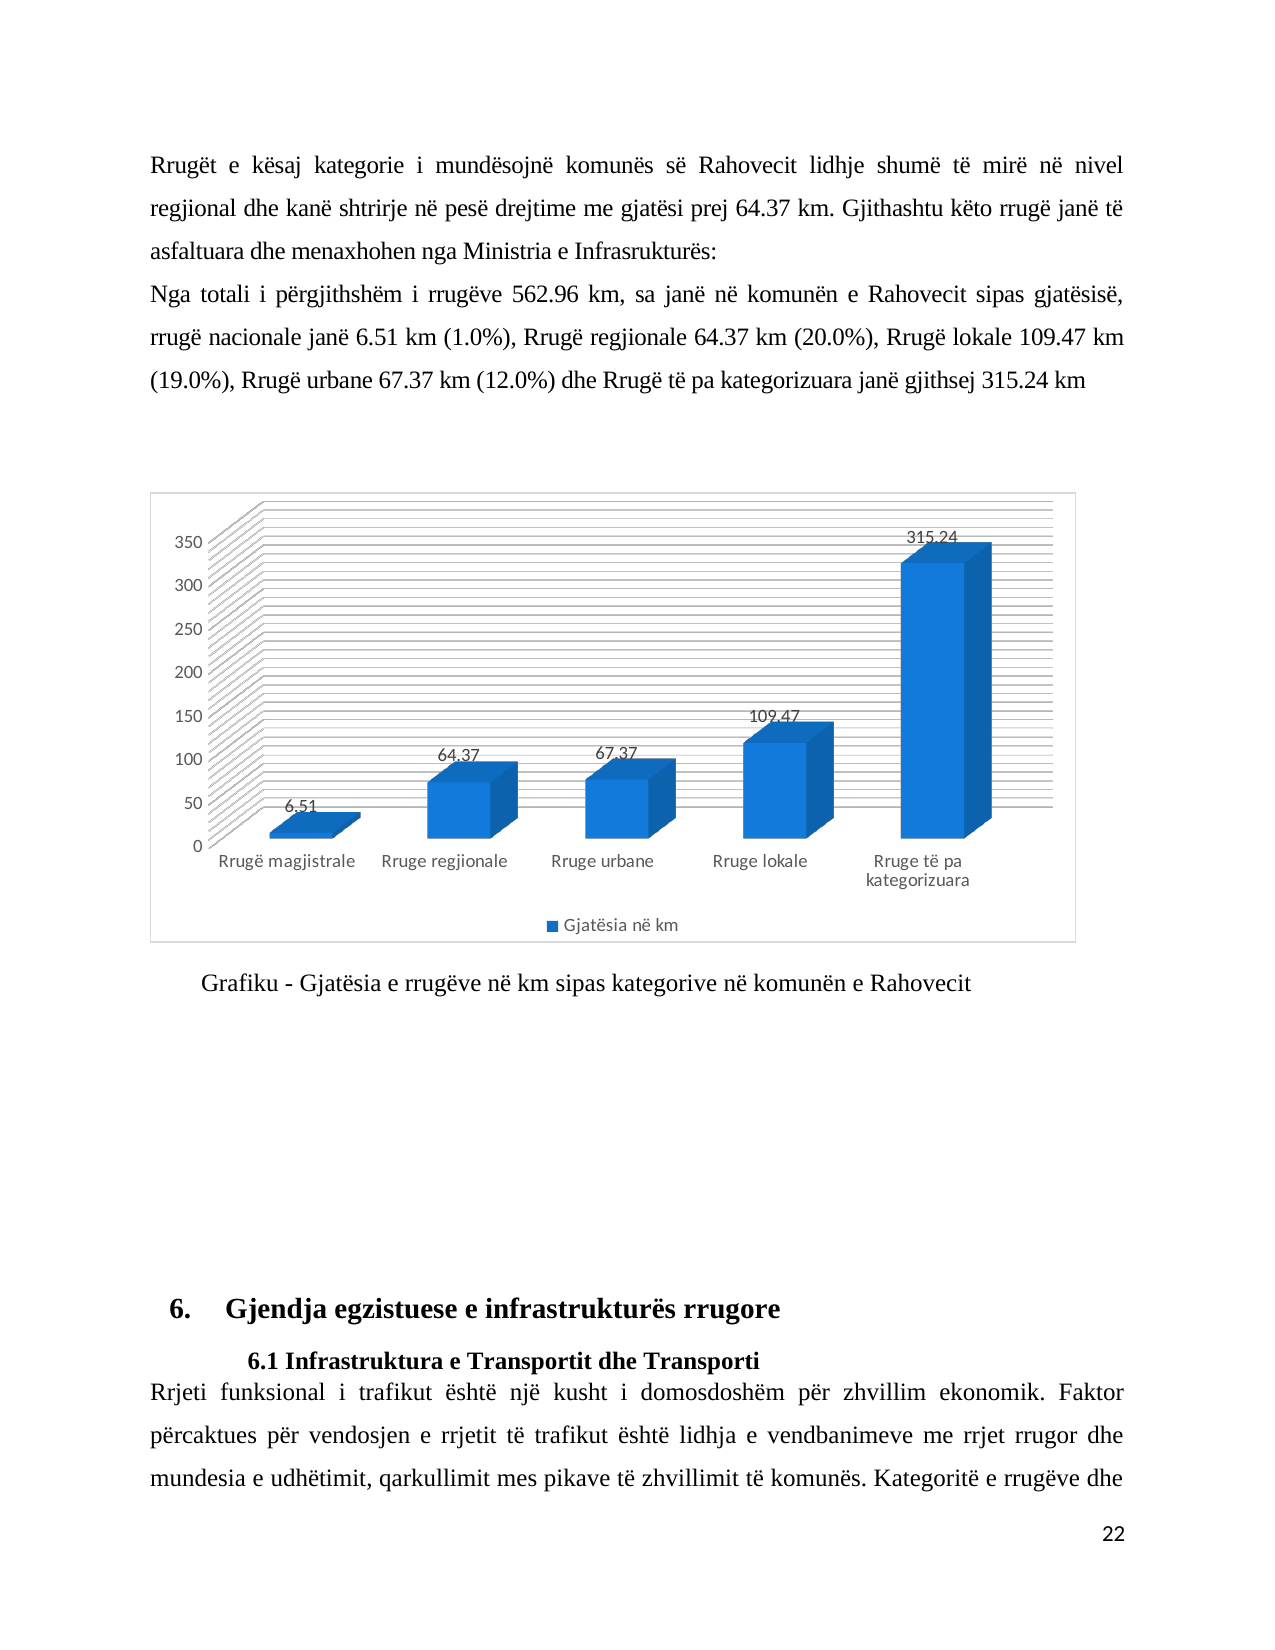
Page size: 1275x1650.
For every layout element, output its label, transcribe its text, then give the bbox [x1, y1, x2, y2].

list Rrugët e kësaj kategorie i mundësojnë komunës së Rahovecit lidhje shumë të mirë në nivel regjional dhe kanë shtrirje në pesë drejtime me gjatësi prej 64.37 km. Gjithashtu këto rrugë janë të asfaltuara dhe menaxhohen nga Ministria e Infrasrukturës: [150, 150, 1125, 265]
text Nga totali i përgjithshëm i rrugëve 562.96 km, sa janë në komunën e Rahovecit sipas gjatësisë, rrugë nacionale janë 6.51 km (1.0%), Rrugë regjionale 64.37 km (20.0%), Rrugë lokale 109.47 km (19.0%), Rrugë urbane 67.37 km (12.0%) dhe Rrugë të pa kategorizuara janë gjithsej 315.24 km [150, 279, 1125, 394]
subtitle Infrastruktura e Transportit dhe Transporti [247, 1346, 1125, 1375]
subtitle Gjendja egzistuese e infrastrukturës rrugore [180, 1292, 1125, 1325]
text Grafiku - Gjatësia e rrugëve në km sipas kategorive në komunën e Rahovecit [150, 968, 1125, 996]
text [150, 1377, 1125, 1492]
